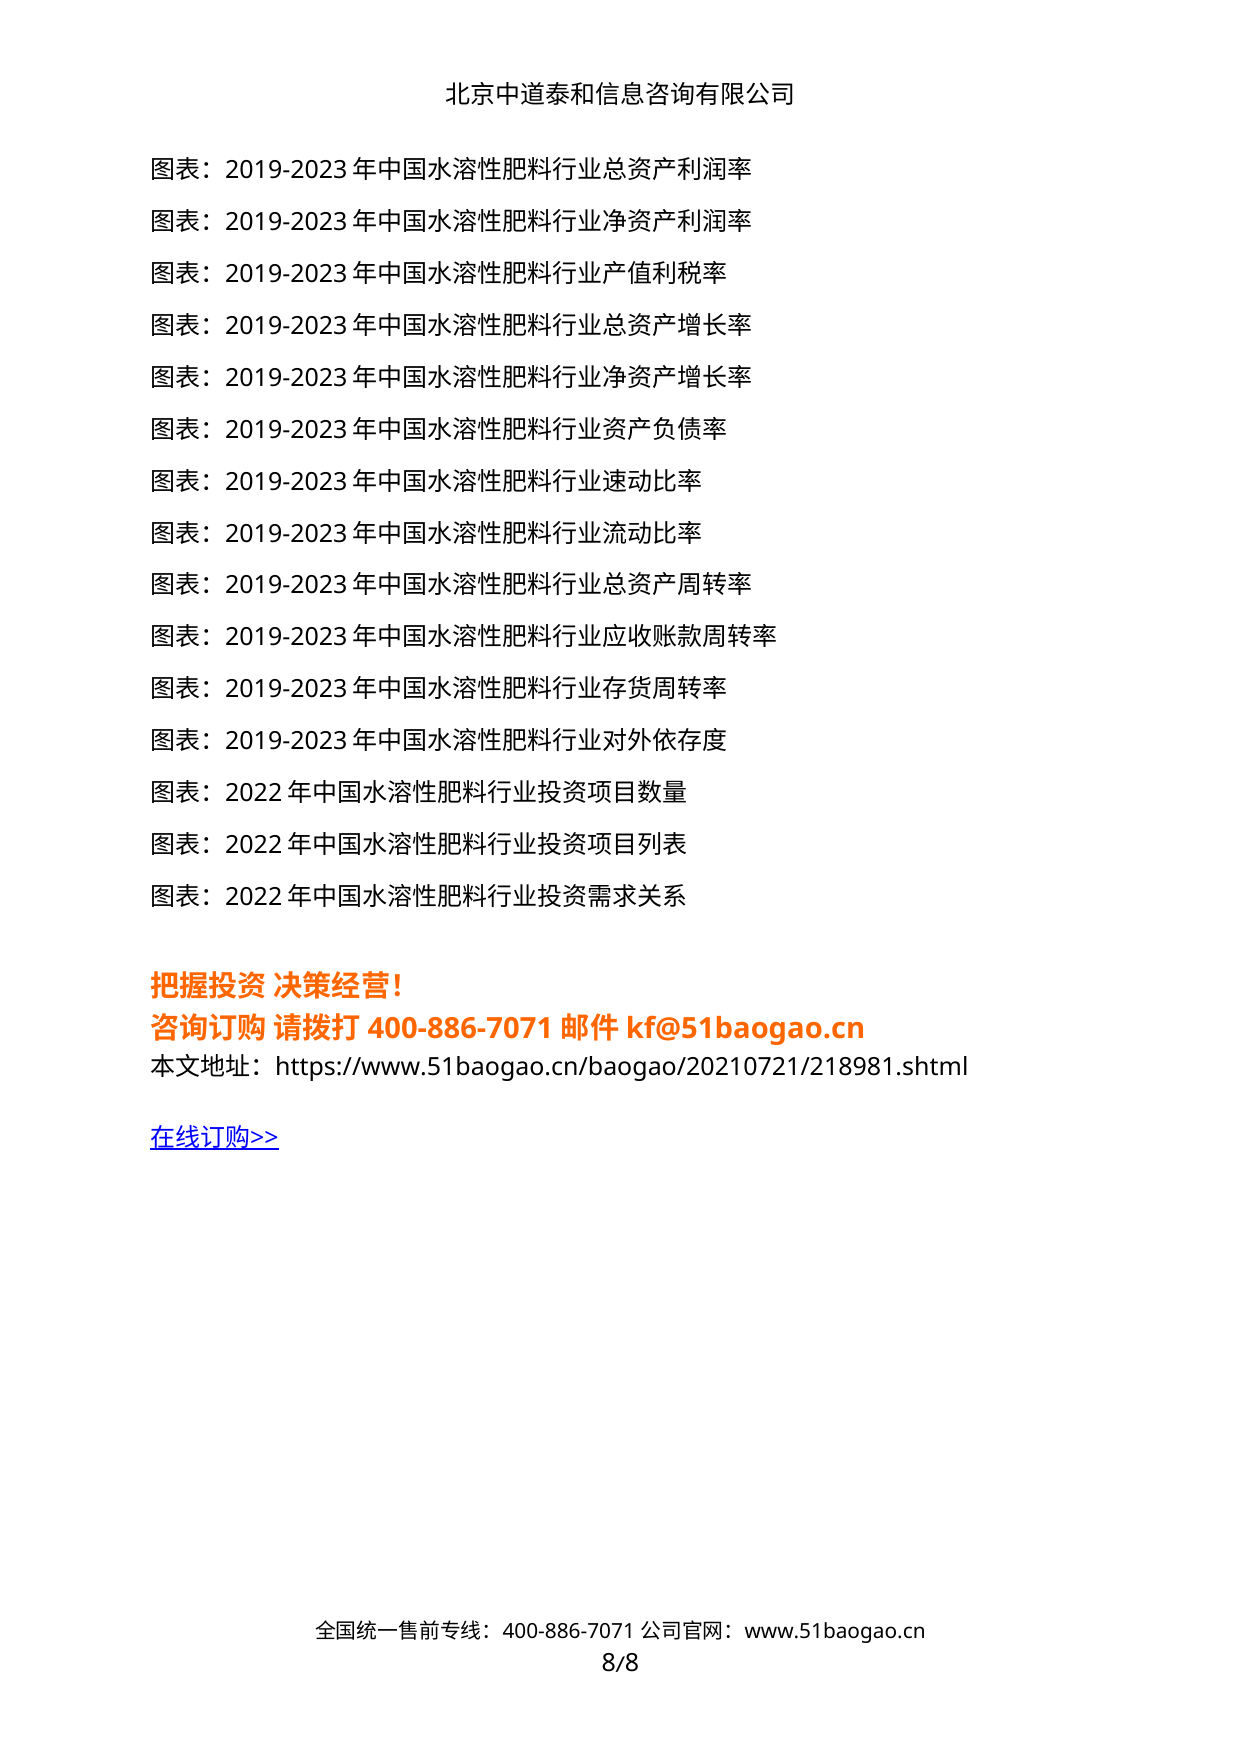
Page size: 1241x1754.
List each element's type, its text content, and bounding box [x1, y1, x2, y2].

text 把握投资 决策经营！咨询订购 请拨打 400-886-7071 邮件 kf@51baogao.cn本文地址：https://www.51baogao.cn/baogao/20210721/218981.shtml [150, 928, 1090, 1083]
text 图表：2019-2023年中国水溶性肥料行业对外依存度 [150, 721, 1090, 757]
text 图表：2022年中国水溶性肥料行业投资项目列表 [150, 824, 1090, 861]
text 图表：2019-2023年中国水溶性肥料行业净资产利润率 [150, 202, 1090, 238]
text 在线订购>> [150, 1083, 1090, 1153]
text 图表：2019-2023年中国水溶性肥料行业总资产周转率 [150, 565, 1090, 601]
text 图表：2019-2023年中国水溶性肥料行业净资产增长率 [150, 357, 1090, 394]
text 图表：2022年中国水溶性肥料行业投资需求关系 [150, 876, 1090, 912]
text 图表：2019-2023年中国水溶性肥料行业应收账款周转率 [150, 617, 1090, 653]
text 图表：2019-2023年中国水溶性肥料行业速动比率 [150, 461, 1090, 497]
text 图表：2019-2023年中国水溶性肥料行业存货周转率 [150, 669, 1090, 705]
text 图表：2019-2023年中国水溶性肥料行业总资产利润率 [150, 150, 1090, 186]
text 图表：2019-2023年中国水溶性肥料行业资产负债率 [150, 409, 1090, 446]
text 图表：2019-2023年中国水溶性肥料行业产值利税率 [150, 254, 1090, 290]
text 图表：2022年中国水溶性肥料行业投资项目数量 [150, 772, 1090, 809]
text 图表：2019-2023年中国水溶性肥料行业流动比率 [150, 513, 1090, 549]
text 图表：2019-2023年中国水溶性肥料行业总资产增长率 [150, 306, 1090, 342]
